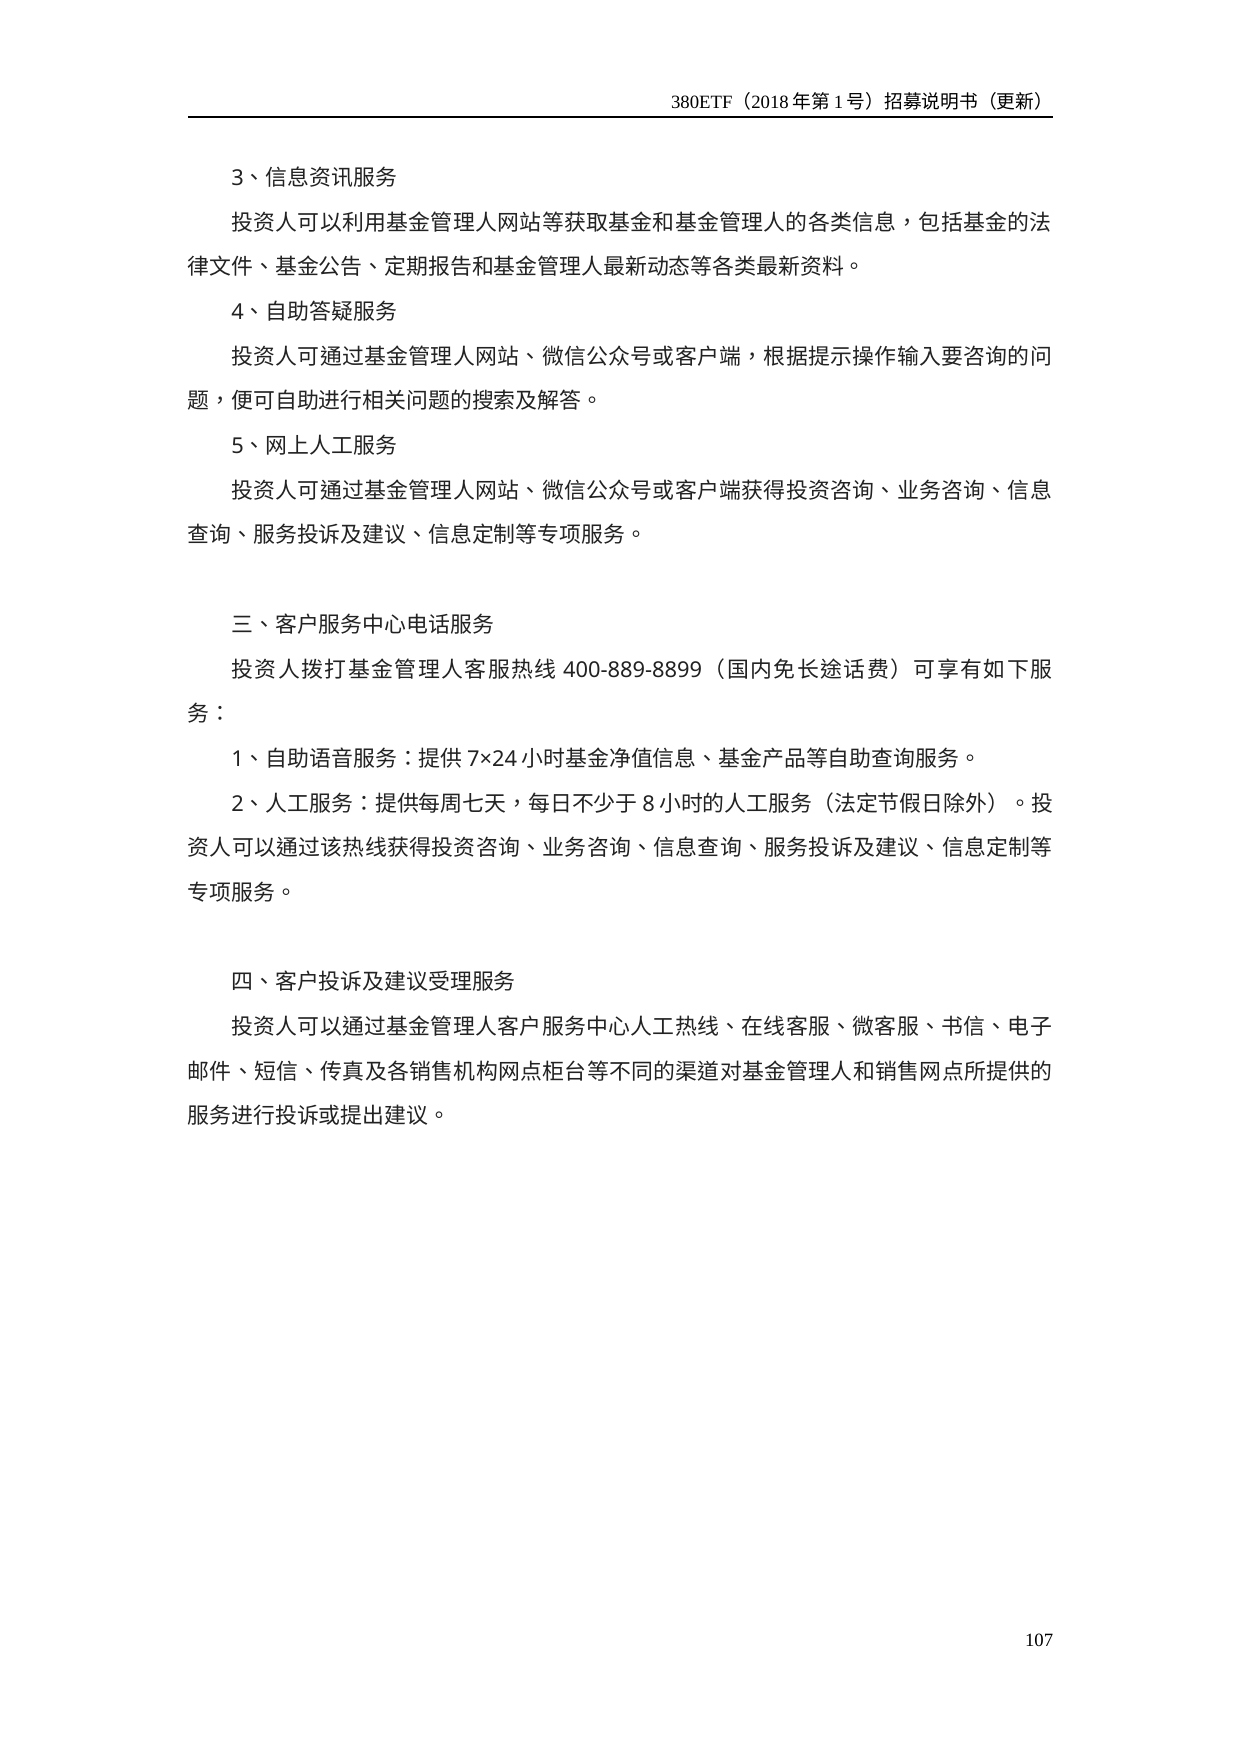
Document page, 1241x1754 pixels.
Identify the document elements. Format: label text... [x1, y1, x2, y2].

text 5、网上人工服务 [187, 430, 1053, 460]
text 四、客户投诉及建议受理服务 [187, 966, 1053, 996]
text 1、自助语音服务：提供7×24小时基金净值信息、基金产品等自助查询服务。 [187, 743, 1053, 773]
text 投资人拨打基金管理人客服热线400-889-8899（国内免长途话费）可享有如下服务： [187, 653, 1053, 728]
text 投资人可以通过基金管理人客户服务中心人工热线、在线客服、微客服、书信、电子邮件、短信、传真及各销售机构网点柜台等不同的渠道对基金管理人和销售网点所提供的服务进行投诉或提出建议。 [187, 1011, 1053, 1130]
text 投资人可以利用基金管理人网站等获取基金和基金管理人的各类信息，包括基金的法律文件、基金公告、定期报告和基金管理人最新动态等各类最新资料。 [187, 207, 1053, 281]
text 4、自助答疑服务 [187, 296, 1053, 326]
text 投资人可通过基金管理人网站、微信公众号或客户端获得投资咨询、业务咨询、信息查询、服务投诉及建议、信息定制等专项服务。 [187, 475, 1053, 549]
text 3、信息资讯服务 [187, 162, 1053, 192]
text 三、客户服务中心电话服务 [187, 609, 1053, 639]
text 2、人工服务：提供每周七天，每日不少于8小时的人工服务（法定节假日除外）。投资人可以通过该热线获得投资咨询、业务咨询、信息查询、服务投诉及建议、信息定制等专项服务。 [187, 788, 1053, 907]
text 投资人可通过基金管理人网站、微信公众号或客户端，根据提示操作输入要咨询的问题，便可自助进行相关问题的搜索及解答。 [187, 341, 1053, 415]
